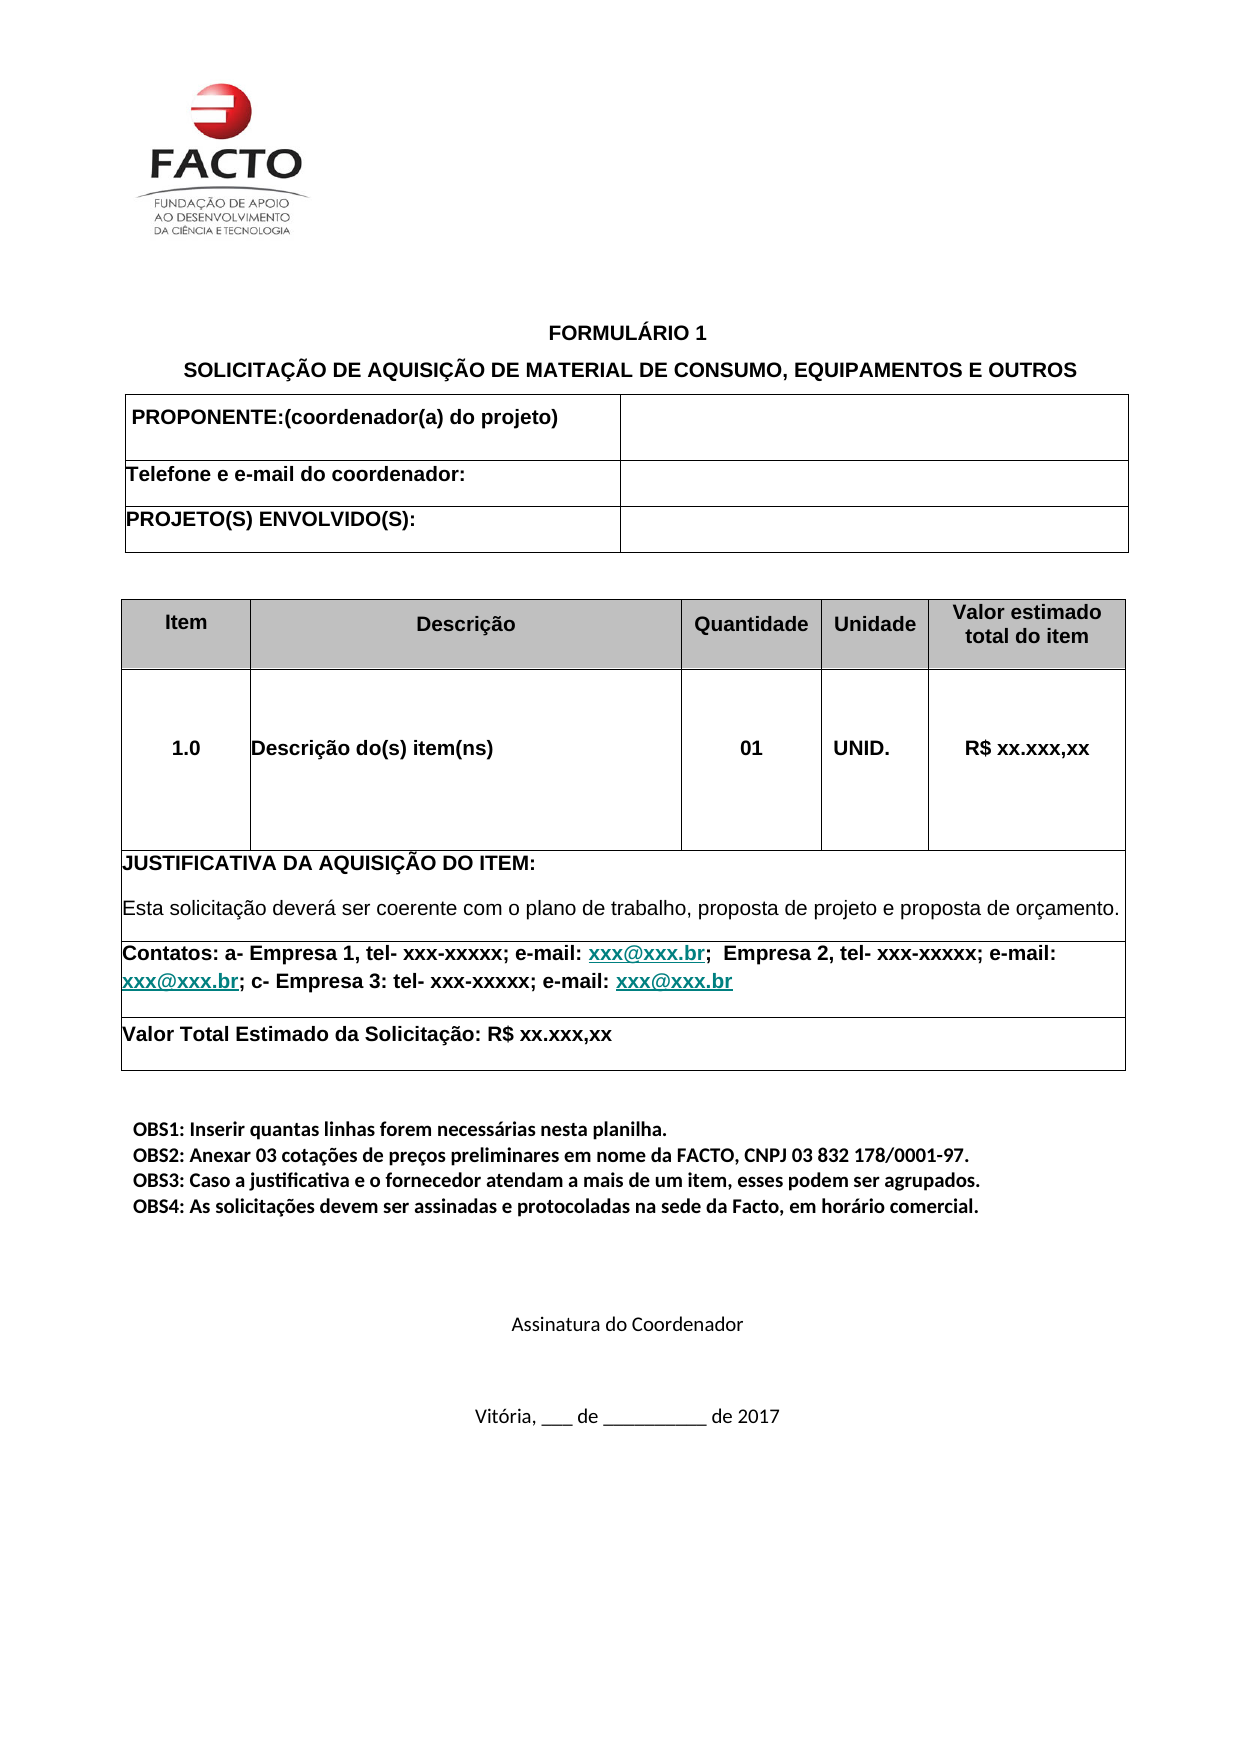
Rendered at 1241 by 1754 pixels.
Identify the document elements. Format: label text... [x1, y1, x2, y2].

table_cell JUSTIFICATIVA DA AQUISIÇÃO DO ITEM: Esta solicitação deverá ser coerente com o plano de trabalho, proposta de projeto e proposta de orçamento. [122, 851, 1125, 941]
text OBS2: Anexar 03 cotações de preços preliminares em nome da FACTO, CNPJ 03 832 178/0001-97. [133, 1142, 1122, 1167]
list FORMULÁRIO 1 [133, 321, 1122, 345]
table_cell Telefone e e-mail do coordenador: [126, 461, 620, 506]
table_header Valor estimado total do item [929, 600, 1125, 668]
table_cell [621, 461, 1128, 506]
table_header Item [122, 600, 250, 668]
table_cell 1.0 [122, 670, 250, 850]
list SOLICITAÇÃO DE AQUISIÇÃO DE MATERIAL DE CONSUMO, EQUIPAMENTOS E OUTROS [133, 357, 1122, 381]
table_cell Descrição do(s) item(ns) [251, 670, 681, 850]
table_header Descrição [251, 600, 681, 668]
table_cell Valor Total Estimado da Solicitação: R$ xx.xxx,xx [122, 1018, 1125, 1070]
table_cell Contatos: a- Empresa 1, tel- xxx-xxxxx; e-mail: xxx@xxx.br; Empresa 2, tel- xxx-xxxxx; e-mail: xxx@xxx.br; c- Empresa 3: tel- xxx-xxxxx; e-mail: xxx@xxx.br [122, 942, 1125, 1017]
table_cell R$ xx.xxx,xx [929, 670, 1125, 850]
table_header PROPONENTE:(coordenador(a) do projeto) [126, 395, 620, 460]
picture [132, 73, 316, 246]
table_cell UNID. [822, 670, 928, 850]
table_header [621, 395, 1128, 460]
text OBS3: Caso a justificativa e o fornecedor atendam a mais de um item, esses podem ser agrupados. [133, 1167, 1122, 1193]
table_cell 01 [682, 670, 821, 850]
text OBS1: Inserir quantas linhas forem necessárias nesta planilha. [133, 1117, 1122, 1142]
text Assinatura do Coordenador [133, 1311, 1122, 1336]
table_header Quantidade [682, 600, 821, 668]
text OBS4: As solicitações devem ser assinadas e protocoladas na sede da Facto, em horário comercial. [133, 1193, 1122, 1218]
table_cell PROJETO(S) ENVOLVIDO(S): [126, 507, 620, 552]
table_header Unidade [822, 600, 928, 668]
text Vitória, ___ de __________ de 2017 [133, 1403, 1122, 1429]
table_cell [621, 507, 1128, 552]
